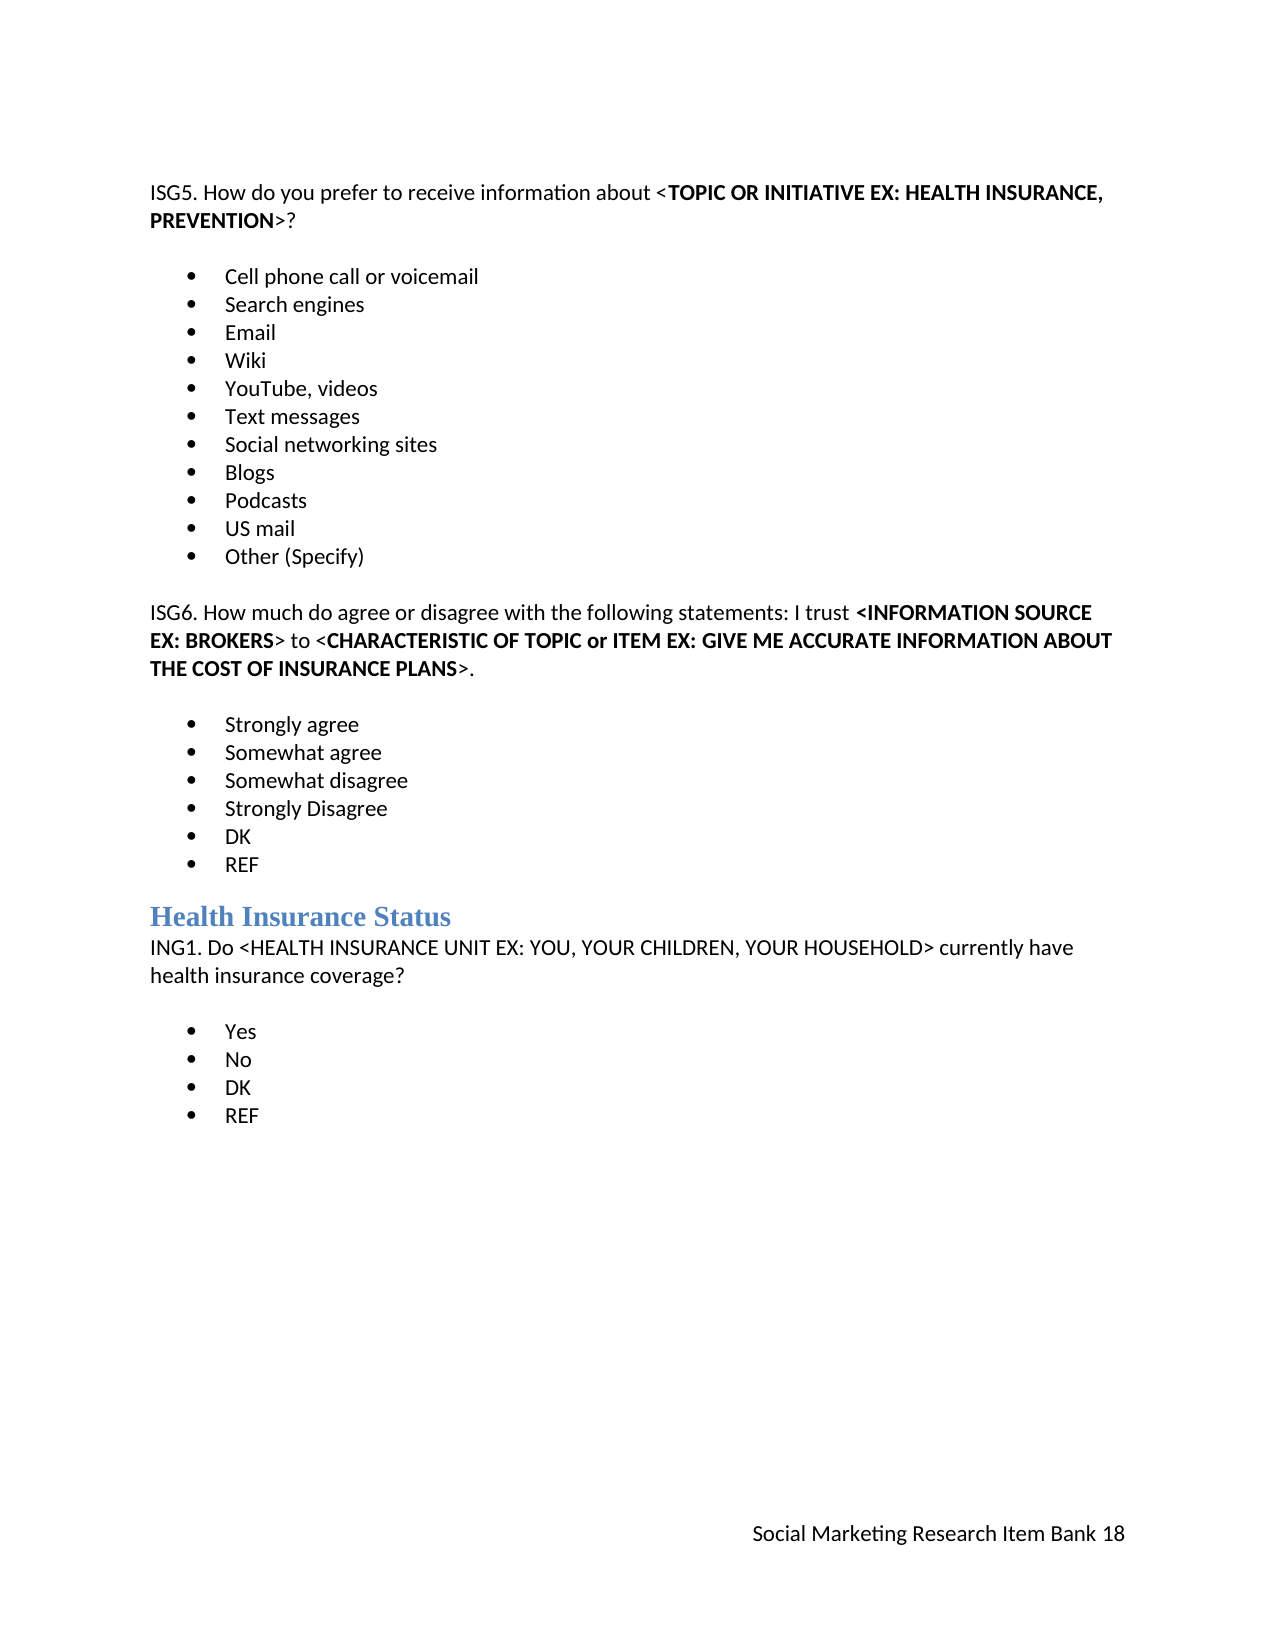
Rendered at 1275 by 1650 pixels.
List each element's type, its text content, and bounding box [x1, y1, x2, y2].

list Somewhat disagree [187, 766, 1125, 794]
list REF [187, 851, 1125, 878]
list REF [187, 1101, 1125, 1129]
list Wiki [187, 346, 1125, 374]
list Email [187, 318, 1125, 346]
list Podcasts [187, 486, 1125, 514]
list DK [187, 1073, 1125, 1101]
text ING1. Do <HEALTH INSURANCE UNIT EX: YOU, YOUR CHILDREN, YOUR HOUSEHOLD> currently have health insurance coverage? [150, 933, 1125, 989]
list Strongly Disagree [187, 794, 1125, 822]
text ISG6. How much do agree or disagree with the following statements: I trust <INFORMATION SOURCE EX: BROKERS> to <CHARACTERISTIC OF TOPIC or ITEM EX: give me accurate information about THE COST OF INSURANCE PLANS>. [150, 598, 1125, 682]
list Cell phone call or voicemail [187, 262, 1125, 290]
list US mail [187, 514, 1125, 542]
list Blogs [187, 458, 1125, 486]
list Somewhat agree [187, 738, 1125, 766]
text ISG5. How do you prefer to receive information about <TOPIC OR INITIATIVE EX: HEALTH INSURANCE, PREVENTION>? [150, 178, 1125, 234]
list Yes [187, 1017, 1125, 1045]
list Strongly agree [187, 710, 1125, 738]
list DK [187, 822, 1125, 851]
list Search engines [187, 290, 1125, 318]
list YouTube, videos [187, 374, 1125, 402]
list Social networking sites [187, 430, 1125, 458]
list No [187, 1045, 1125, 1073]
list Text messages [187, 402, 1125, 430]
subtitle Health Insurance Status [150, 899, 1125, 933]
list Other (Specify) [187, 542, 1125, 570]
